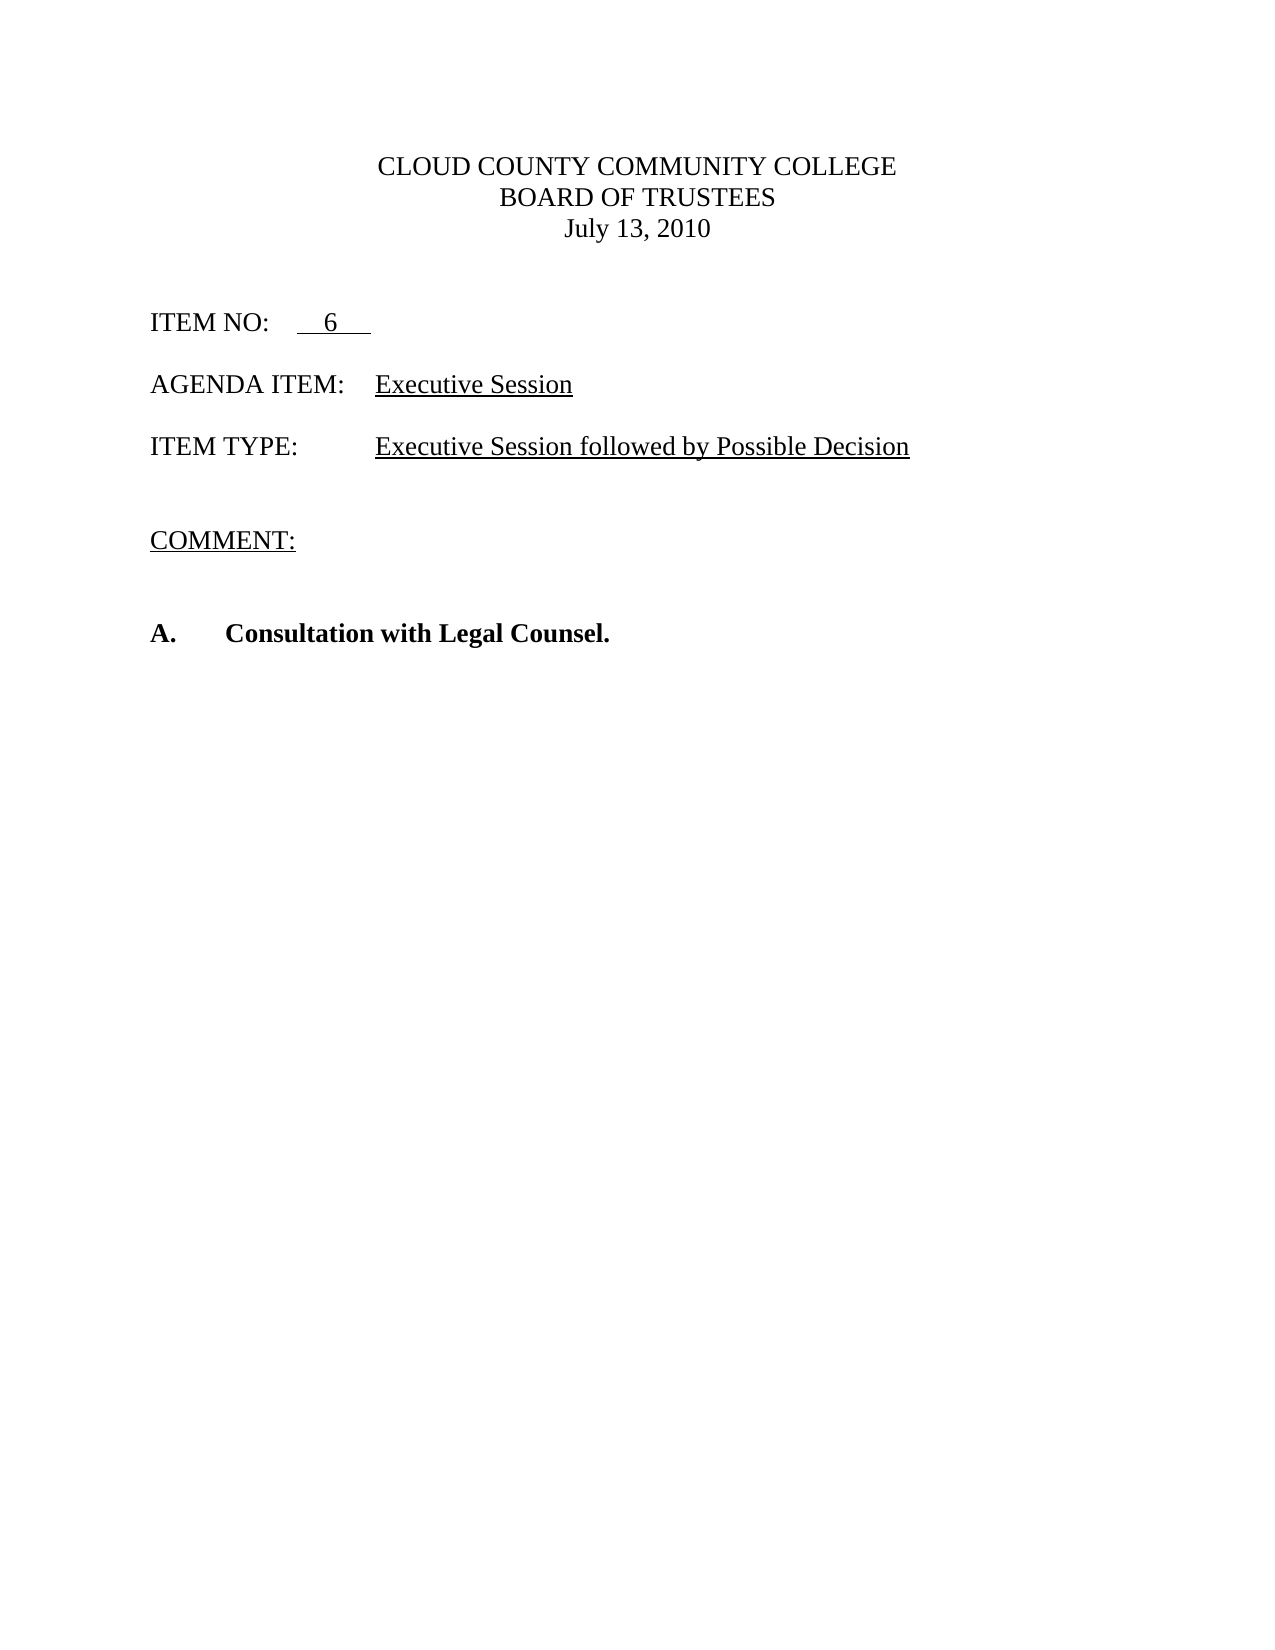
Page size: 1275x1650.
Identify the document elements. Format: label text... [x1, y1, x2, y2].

text COMMENT: [150, 524, 1125, 555]
text A. Consultation with Legal Counsel. [150, 617, 1125, 648]
text CLOUD COUNTY COMMUNITY COLLEGE [150, 150, 1125, 181]
text ITEM TYPE: Executive Session followed by Possible Decision [150, 430, 1125, 461]
text BOARD OF TRUSTEES [150, 181, 1125, 212]
text July 13, 2010 [150, 212, 1125, 243]
text AGENDA ITEM: Executive Session [150, 368, 1125, 399]
text ITEM NO: 6 [150, 306, 1125, 337]
